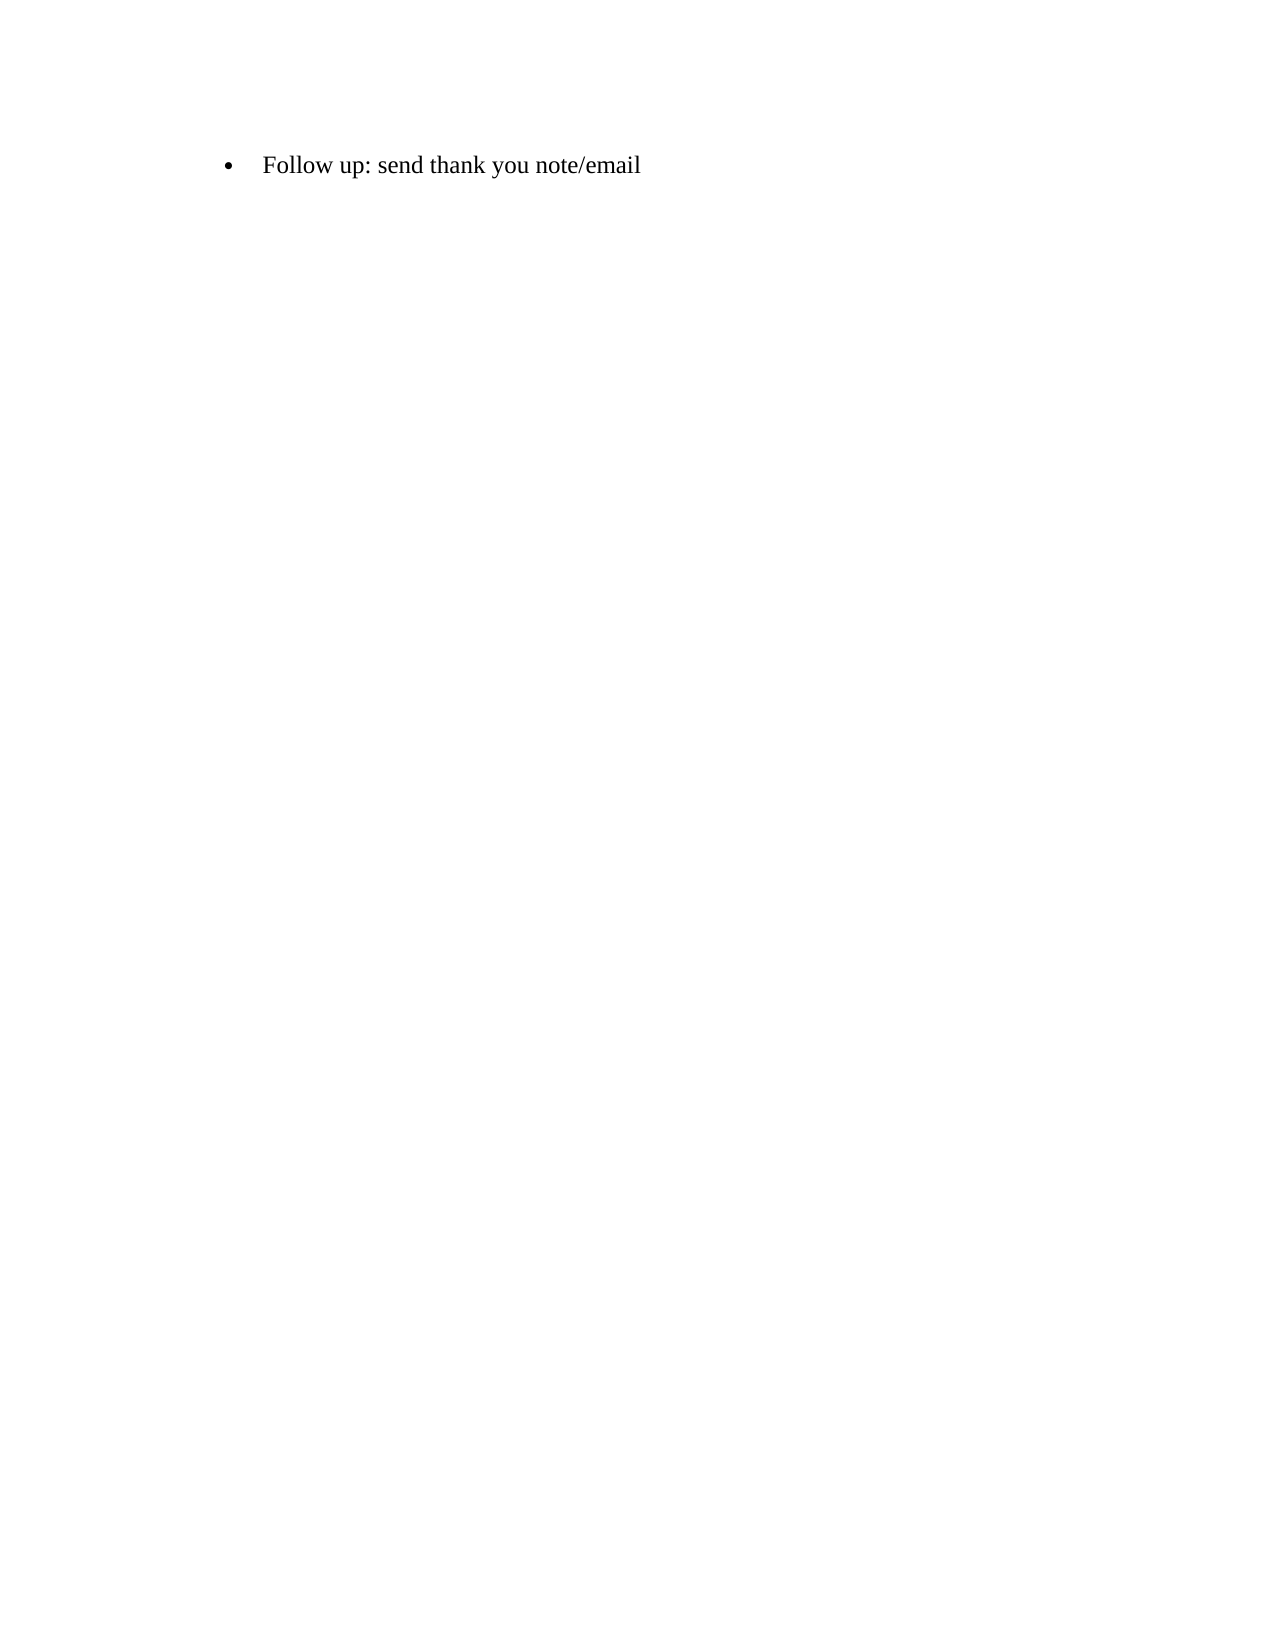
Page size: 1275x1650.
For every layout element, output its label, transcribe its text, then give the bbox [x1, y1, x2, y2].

list Follow up: send thank you note/email [225, 150, 1087, 179]
